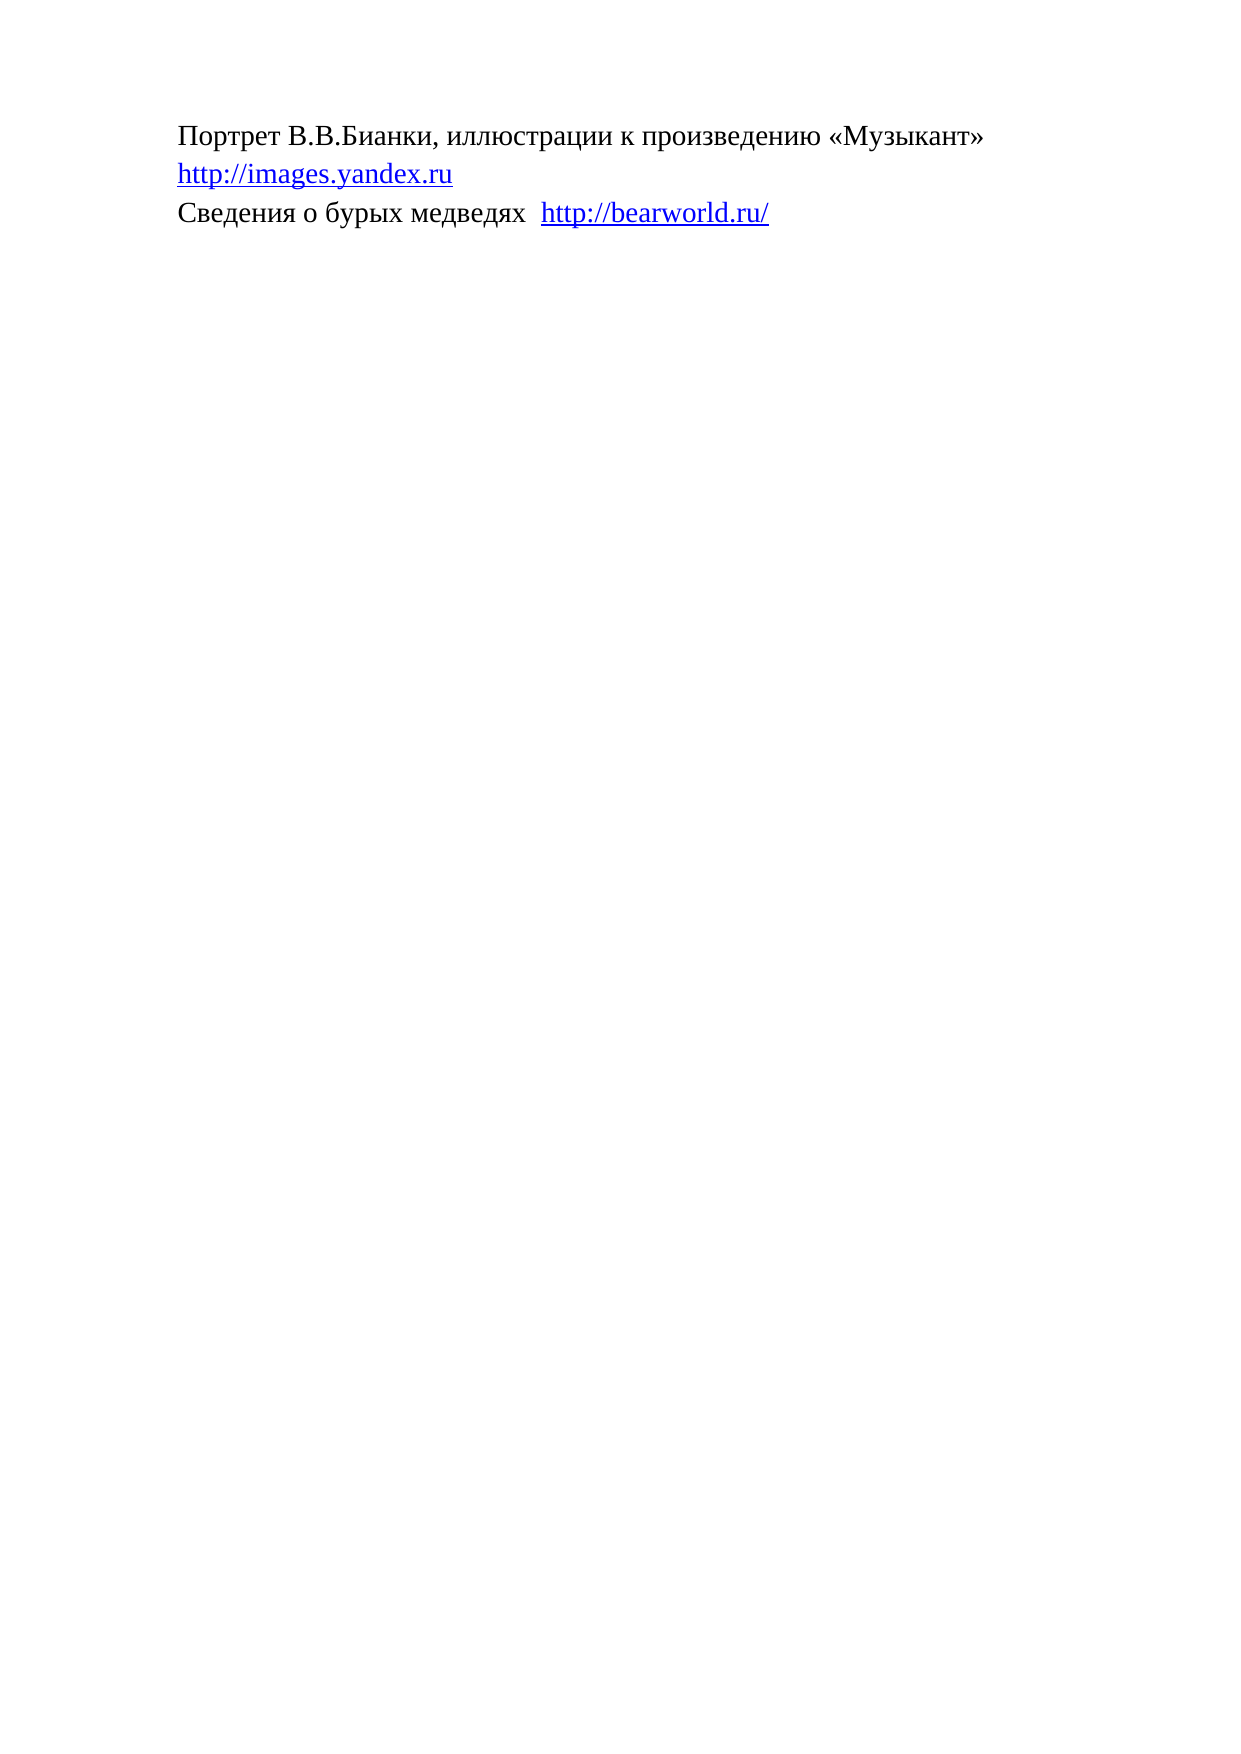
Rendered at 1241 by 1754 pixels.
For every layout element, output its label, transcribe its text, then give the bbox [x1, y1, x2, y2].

text Сведения о бурых медведях http://bearworld.ru/ [177, 195, 1152, 229]
text Портрет В.В.Бианки, иллюстрации к произведению «Музыкант» http://images.yandex.ru [177, 118, 1152, 190]
